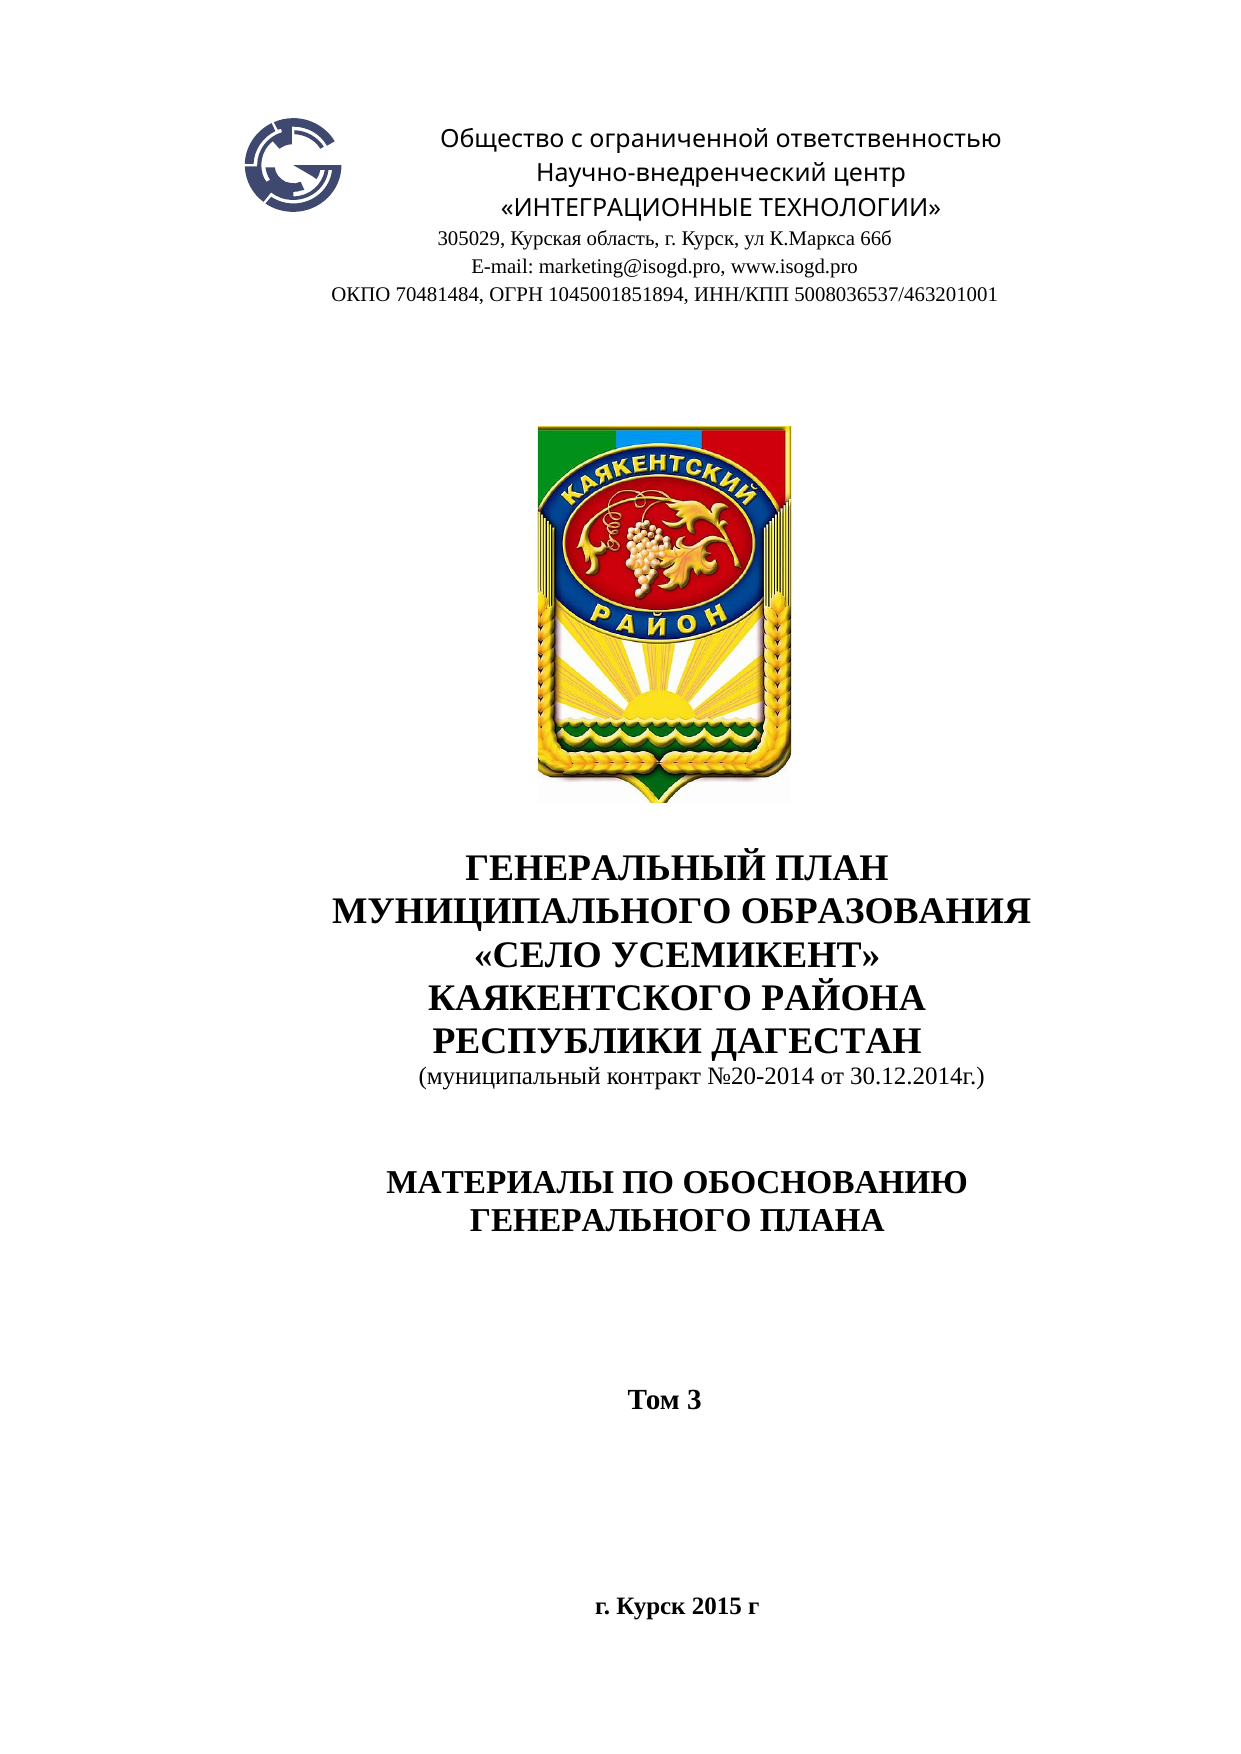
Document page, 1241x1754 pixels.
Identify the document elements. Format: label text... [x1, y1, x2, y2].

text МУНИЦИПАЛЬНОГО ОБРАЗОВАНИЯ [177, 889, 1152, 932]
text E-mail: marketing@isogd.pro, www.isogd.pro [177, 254, 1152, 278]
table_header Общество с ограниченной ответственностью Научно-внедренческий центр «ИНТЕГРАЦИОННЫЕ ТЕХНОЛОГИИ» [324, 118, 1069, 226]
text МАТЕРИАЛЫ ПО ОБОСНОВАНИЮ [177, 1162, 1152, 1200]
text КАЯКЕНТСКОГО РАЙОНА [177, 975, 1152, 1018]
table_header [166, 118, 324, 226]
text 305029, Курская область, г. Курск, ул К.Маркса 66б [177, 226, 1152, 250]
text (муниципальный контракт №20-2014 от 30.12.2014г.) [177, 1061, 1152, 1090]
text ГЕНЕРАЛЬНОГО ПЛАНА [177, 1200, 1152, 1239]
text Том 3 [177, 1382, 1152, 1416]
text г. Курск 2015 г [177, 1591, 1152, 1620]
picture [537, 426, 792, 803]
text «СЕЛО УСЕМИКЕНТ» [177, 932, 1152, 975]
text РЕСПУБЛИКИ ДАГЕСТАН [177, 1018, 1152, 1061]
text ГЕНЕРАЛЬНЫЙ ПЛАН [177, 846, 1152, 889]
text ОКПО 70481484, ОГРН 1045001851894, ИНН/КПП 5008036537/463201001 [177, 281, 1152, 306]
